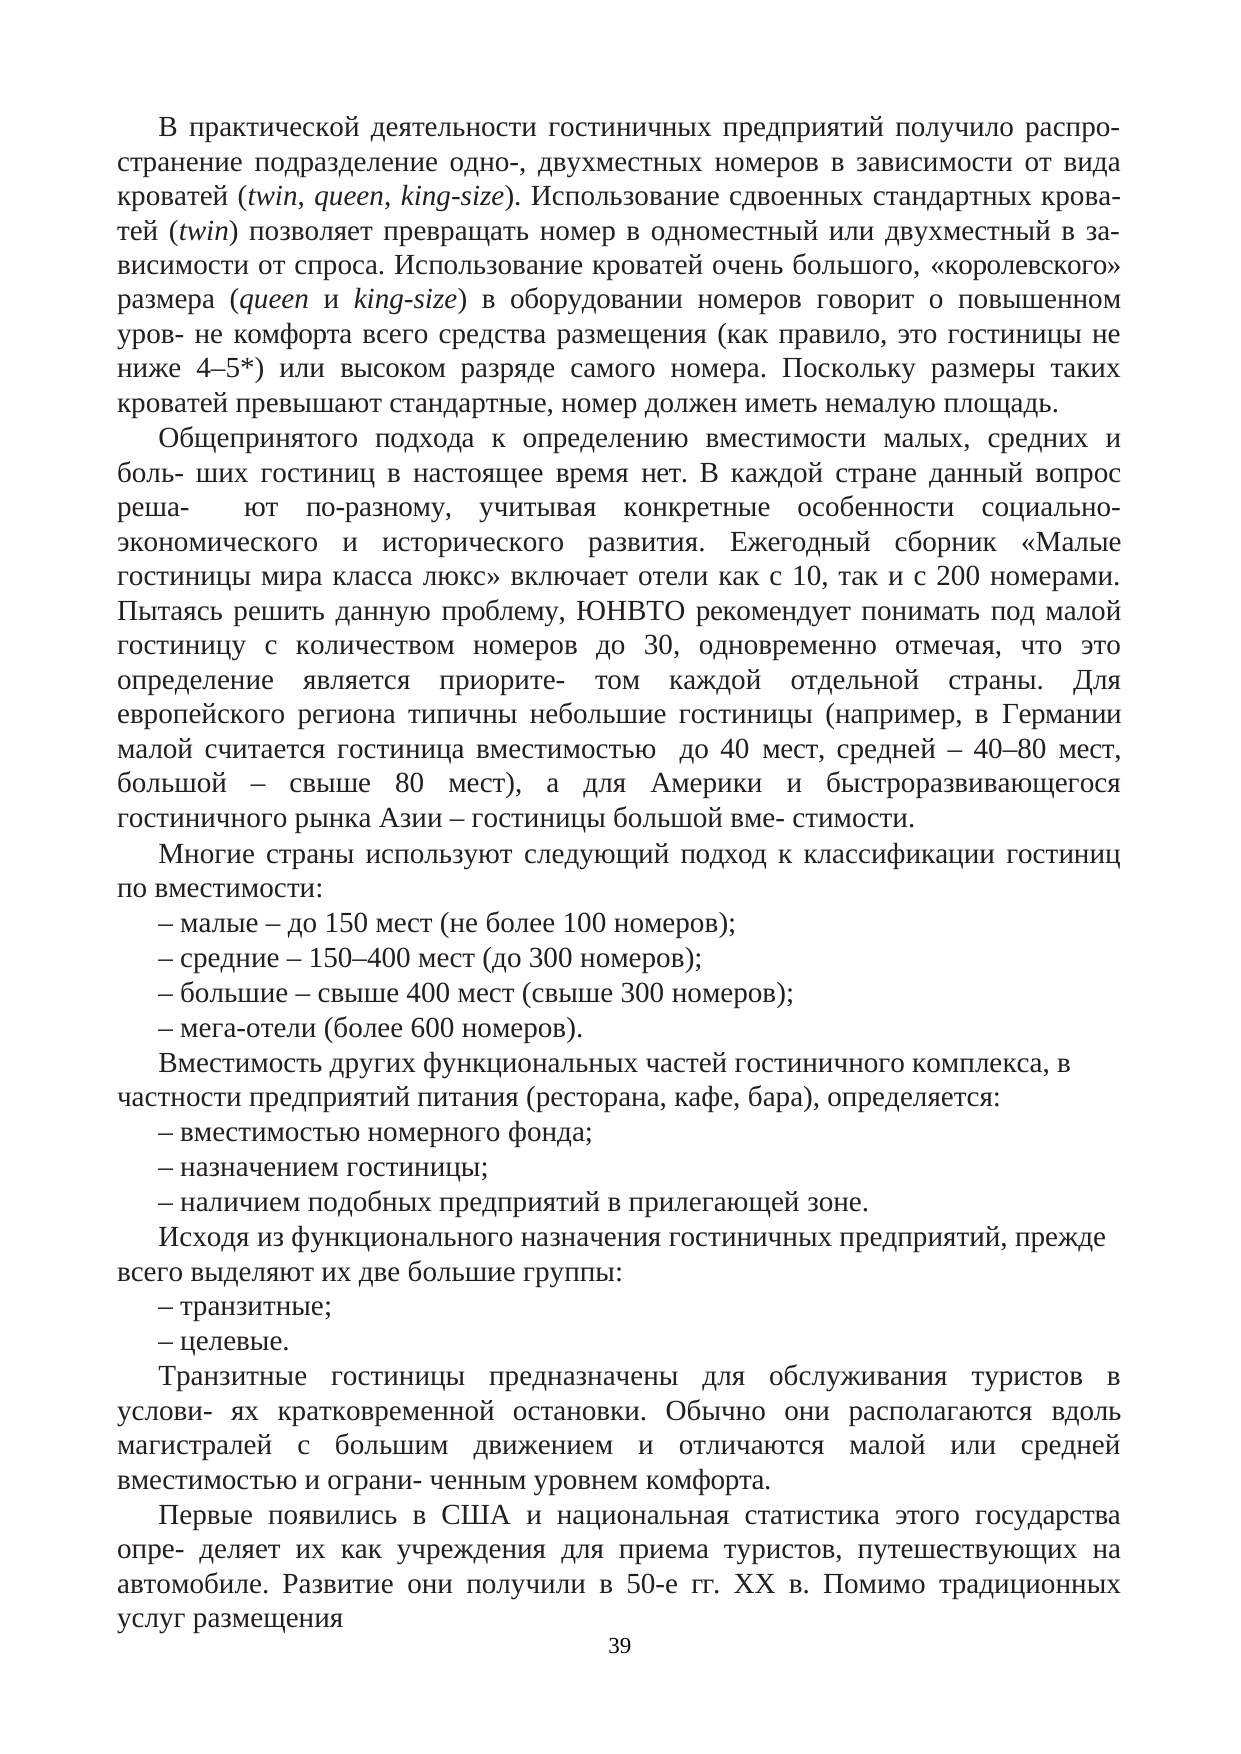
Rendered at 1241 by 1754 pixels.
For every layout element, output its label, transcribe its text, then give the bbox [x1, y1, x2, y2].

text Вместимость других функциональных частей гостиничного комплекса, в частности предприятий питания (ресторана, кафе, бара), определяется: [117, 1045, 1138, 1113]
text В практической деятельности гостиничных предприятий получило распро- странение подразделение одно-, двухместных номеров в зависимости от вида кроватей (twin, queen, king-size). Использование сдвоенных стандартных крова- тей (twin) позволяет превращать номер в одноместный или двухместный в за- висимости от спроса. Использование кроватей очень большого, «королевского» размера (queen и king-size) в оборудовании номеров говорит о повышенном уров- не комфорта всего средства размещения (как правило, это гостиницы не ниже 4–5*) или высоком разряде самого номера. Поскольку размеры таких кроватей превышают стандартные, номер должен иметь немалую площадь. [117, 109, 1121, 418]
list наличием подобных предприятий в прилегающей зоне. [158, 1184, 1138, 1218]
text Исходя из функционального назначения гостиничных предприятий, прежде всего выделяют их две большие группы: [117, 1219, 1138, 1287]
list целевые. [158, 1323, 1138, 1357]
list транзитные; [158, 1288, 1138, 1322]
list средние – 150–400 мест (до 300 номеров); [158, 940, 1138, 973]
list большие – свыше 400 мест (свыше 300 номеров); [158, 975, 1138, 1008]
text Общепринятого подхода к определению вместимости малых, средних и боль- ших гостиниц в настоящее время нет. В каждой стране данный вопрос реша- ют по-разному, учитывая конкретные особенности социально-экономического и исторического развития. Ежегодный сборник «Малые гостиницы мира класса люкс» включает отели как с 10, так и с 200 номерами. Пытаясь решить данную проблему, ЮНВТО рекомендует понимать под малой гостиницу с количеством номеров до 30, одновременно отмечая, что это определение является приорите- том каждой отдельной страны. Для европейского региона типичны небольшие гостиницы (например, в Германии малой считается гостиница вместимостью до 40 мест, средней – 40–80 мест, большой – свыше 80 мест), а для Америки и быстроразвивающегося гостиничного рынка Азии – гостиницы большой вме- стимости. [117, 421, 1121, 833]
list мега-отели (более 600 номеров). [158, 1010, 1138, 1043]
list назначением гостиницы; [158, 1149, 1138, 1183]
list малые – до 150 мест (не более 100 номеров); [158, 905, 1138, 938]
text Первые появились в США и национальная статистика этого государства опре- деляет их как учреждения для приема туристов, путешествующих на автомобиле. Развитие они получили в 50-е гг. XX в. Помимо традиционных услуг размещения [117, 1497, 1121, 1634]
text Многие страны используют следующий подход к классификации гостиниц по вместимости: [117, 836, 1121, 904]
text Транзитные гостиницы предназначены для обслуживания туристов в услови- ях кратковременной остановки. Обычно они располагаются вдоль магистралей с большим движением и отличаются малой или средней вместимостью и ограни- ченным уровнем комфорта. [117, 1358, 1121, 1495]
list вместимостью номерного фонда; [158, 1114, 1138, 1148]
